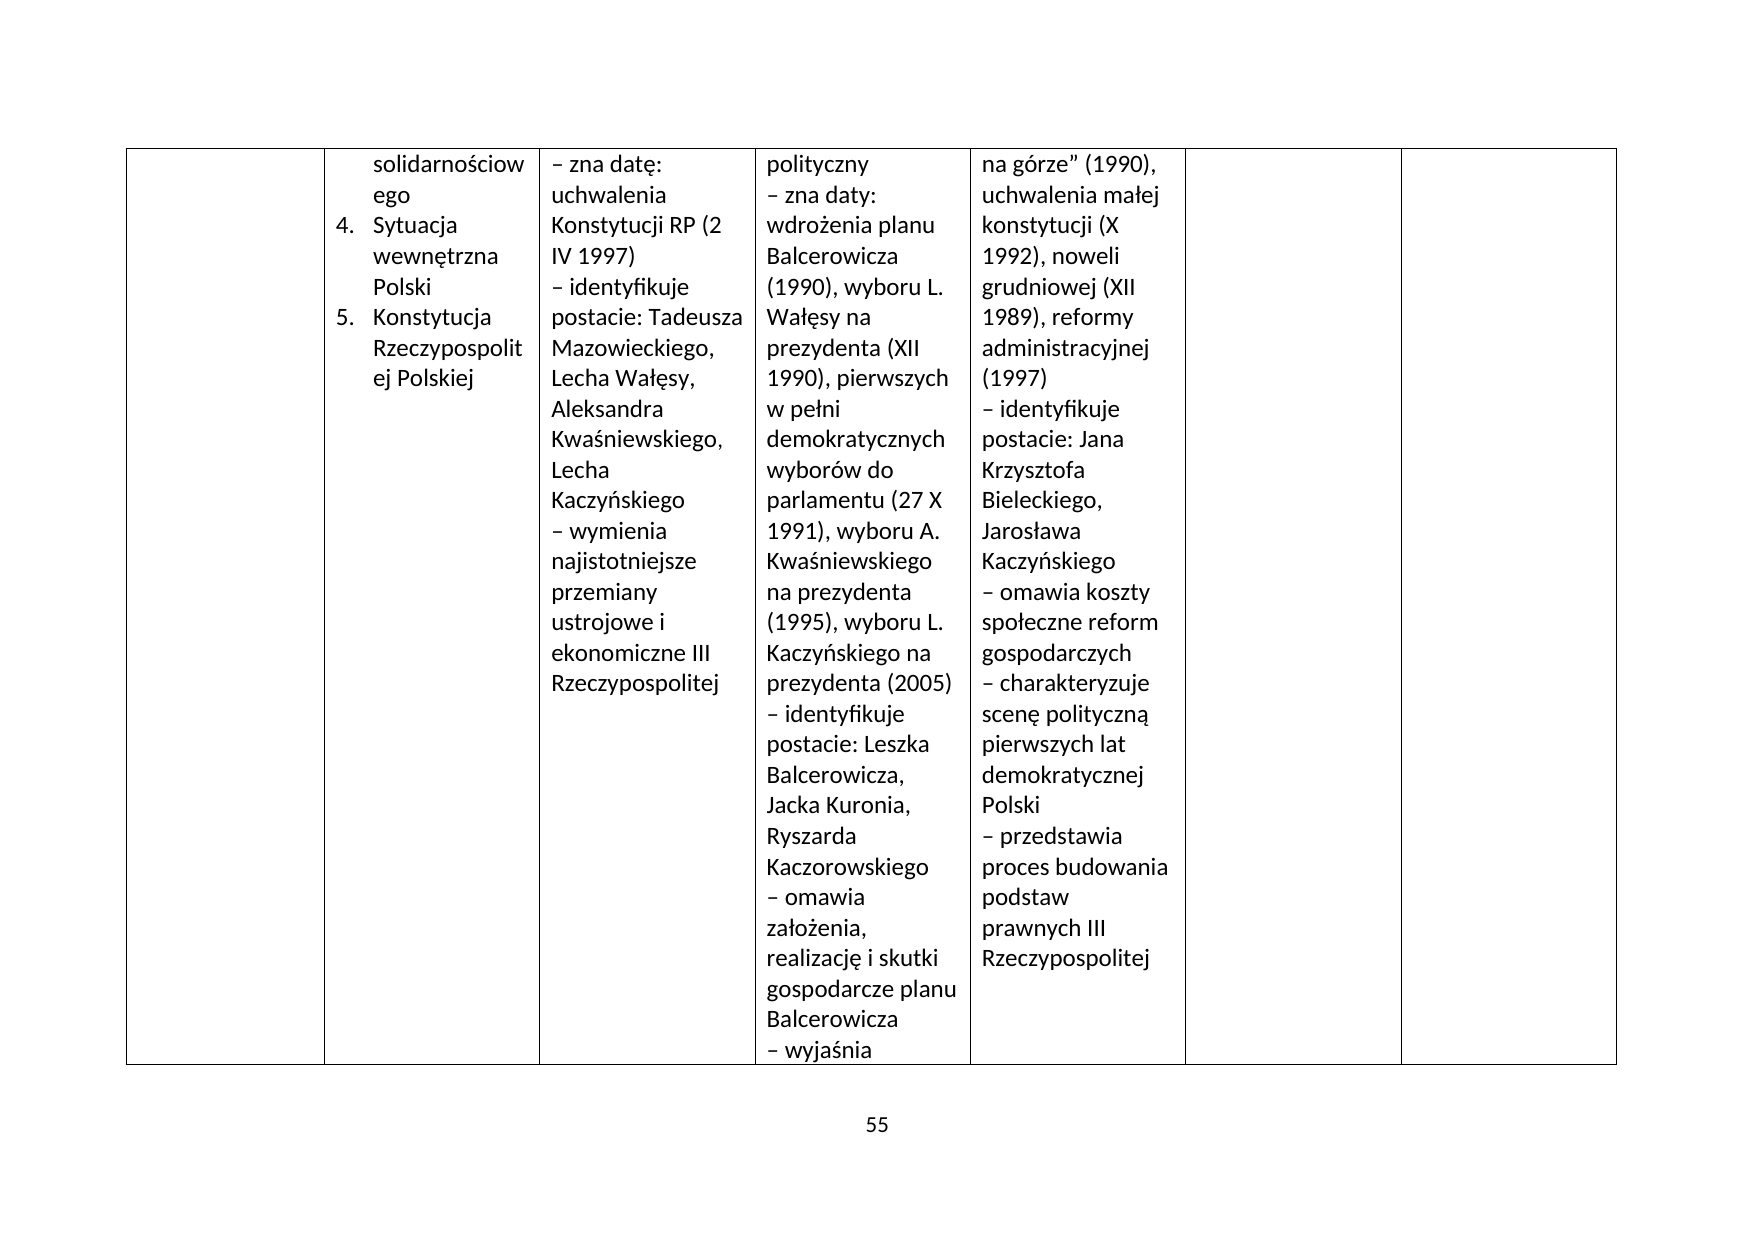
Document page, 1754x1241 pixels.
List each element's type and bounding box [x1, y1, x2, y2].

table_cell [1402, 149, 1616, 1064]
table_cell [971, 149, 1185, 1064]
table_cell [756, 149, 970, 1064]
table_cell [325, 149, 539, 1064]
table_cell [127, 149, 324, 1064]
table_cell [540, 149, 755, 1064]
table_cell [1186, 149, 1401, 1064]
